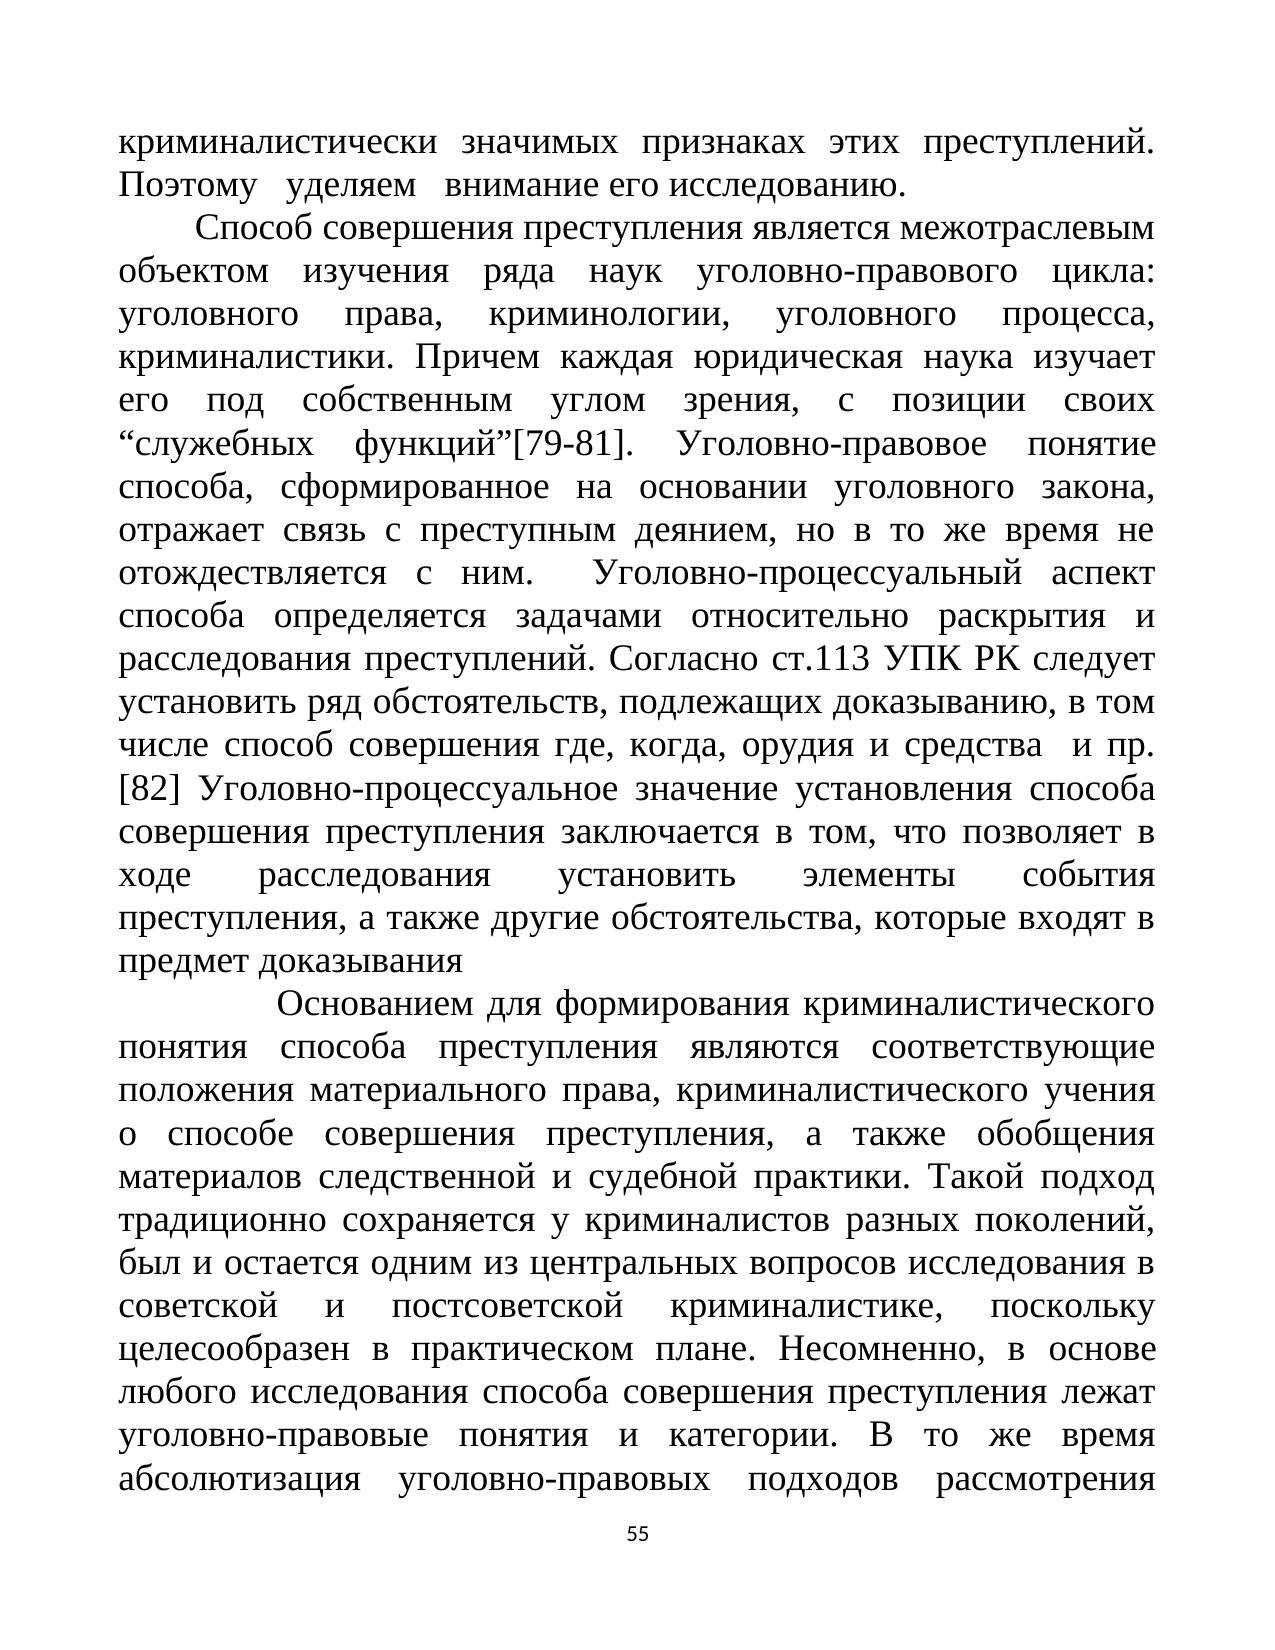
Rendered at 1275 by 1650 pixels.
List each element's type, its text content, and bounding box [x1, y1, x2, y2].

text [118, 118, 1157, 204]
text Способ совершения преступления является межотраслевым объектом изучения ряда наук уголовно-правового цикла: уголовного права, криминологии, уголовного процесса, криминалистики. Причем каждая юридическая наука изучает его под собственным углом зрения, с позиции своих “служебных функций”[79-81]. Уголовно-правовое понятие способа, сформированное на основании уголовного закона, отражает связь с преступным деянием, но в то же время не отождествляется с ним. Уголовно-процессуальный аспект способа определяется задачами относительно раскрытия и расследования преступлений. Согласно ст.113 УПК РК следует установить ряд обстоятельств, подлежащих доказыванию, в том числе способ совершения где, когда, орудия и средства и пр. [82] Уголовно-процессуальное значение установления способа совершения преступления заключается в том, что позволяет в ходе расследования установить элементы события преступления, а также другие обстоятельства, которые входят в предмет доказывания [118, 204, 1157, 981]
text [118, 981, 1157, 1498]
